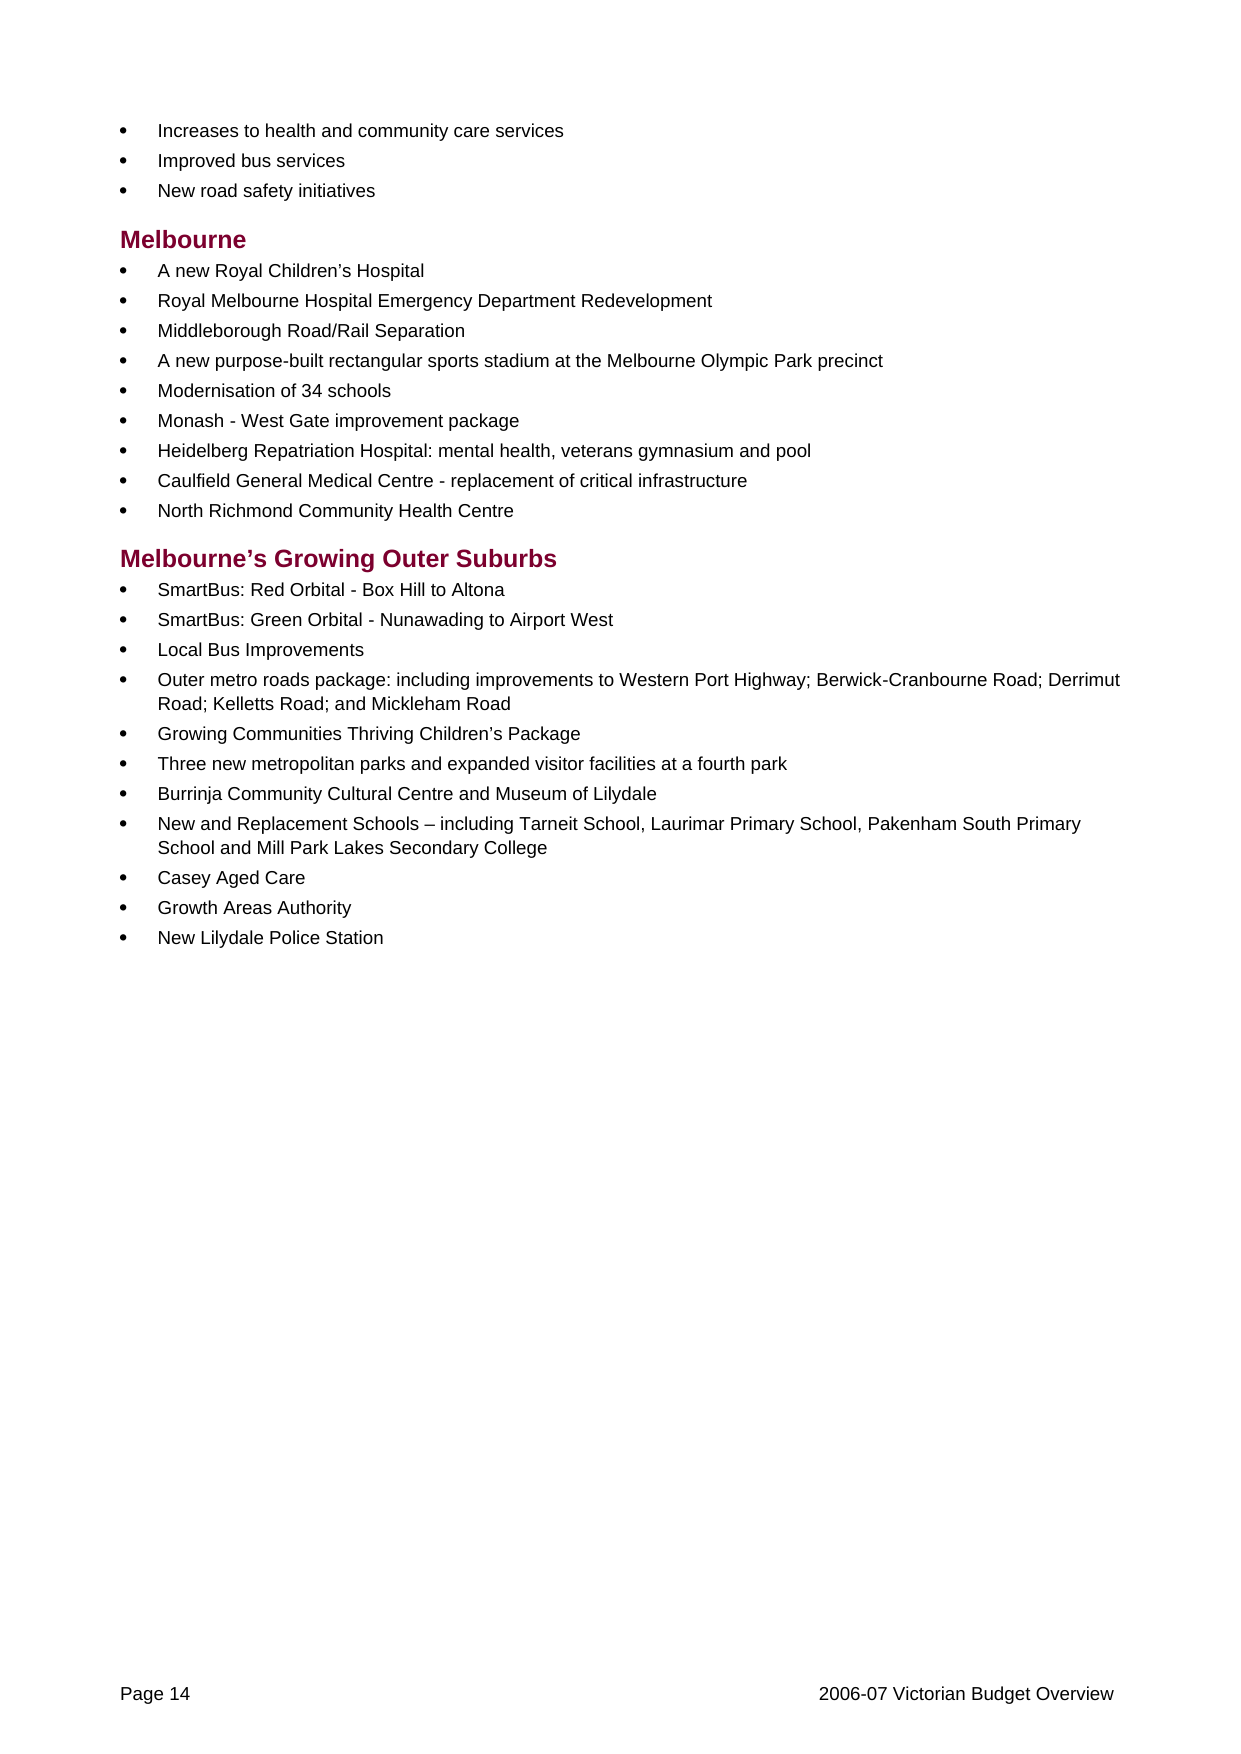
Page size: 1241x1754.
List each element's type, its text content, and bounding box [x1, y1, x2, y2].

list Three new metropolitan parks and expanded visitor facilities at a fourth park [120, 753, 1120, 774]
list Outer metro roads package: including improvements to Western Port Highway; Berwick-Cranbourne Road; Derrimut Road; Kelletts Road; and Mickleham Road [120, 669, 1120, 714]
list Improved bus services [120, 150, 1120, 172]
list Burrinja Community Cultural Centre and Museum of Lilydale [120, 783, 1120, 804]
list New road safety initiatives [120, 180, 1120, 202]
list Increases to health and community care services [120, 120, 1120, 142]
list Casey Aged Care [120, 866, 1120, 888]
list A new Royal Children’s Hospital [120, 259, 1120, 281]
list Growing Communities Thriving Children’s Package [120, 723, 1120, 744]
list Growth Areas Authority [120, 896, 1120, 918]
list North Richmond Community Health Centre [120, 499, 1120, 521]
list Modernisation of 34 schools [120, 379, 1120, 401]
list Monash - West Gate improvement package [120, 409, 1120, 431]
list A new purpose-built rectangular sports stadium at the Melbourne Olympic Park precinct [120, 349, 1120, 371]
list New Lilydale Police Station [120, 926, 1120, 948]
list Middleborough Road/Rail Separation [120, 319, 1120, 341]
list SmartBus: Green Orbital - Nunawading to Airport West [120, 609, 1120, 631]
subtitle Melbourne [120, 224, 1120, 253]
list SmartBus: Red Orbital - Box Hill to Altona [120, 579, 1120, 601]
list Heidelberg Repatriation Hospital: mental health, veterans gymnasium and pool [120, 439, 1120, 461]
list Caulfield General Medical Centre - replacement of critical infrastructure [120, 469, 1120, 491]
list Local Bus Improvements [120, 639, 1120, 661]
list Royal Melbourne Hospital Emergency Department Redevelopment [120, 289, 1120, 311]
subtitle Melbourne’s Growing Outer Suburbs [120, 544, 1120, 573]
list New and Replacement Schools – including Tarneit School, Laurimar Primary School, Pakenham South Primary School and Mill Park Lakes Secondary College [120, 813, 1120, 858]
